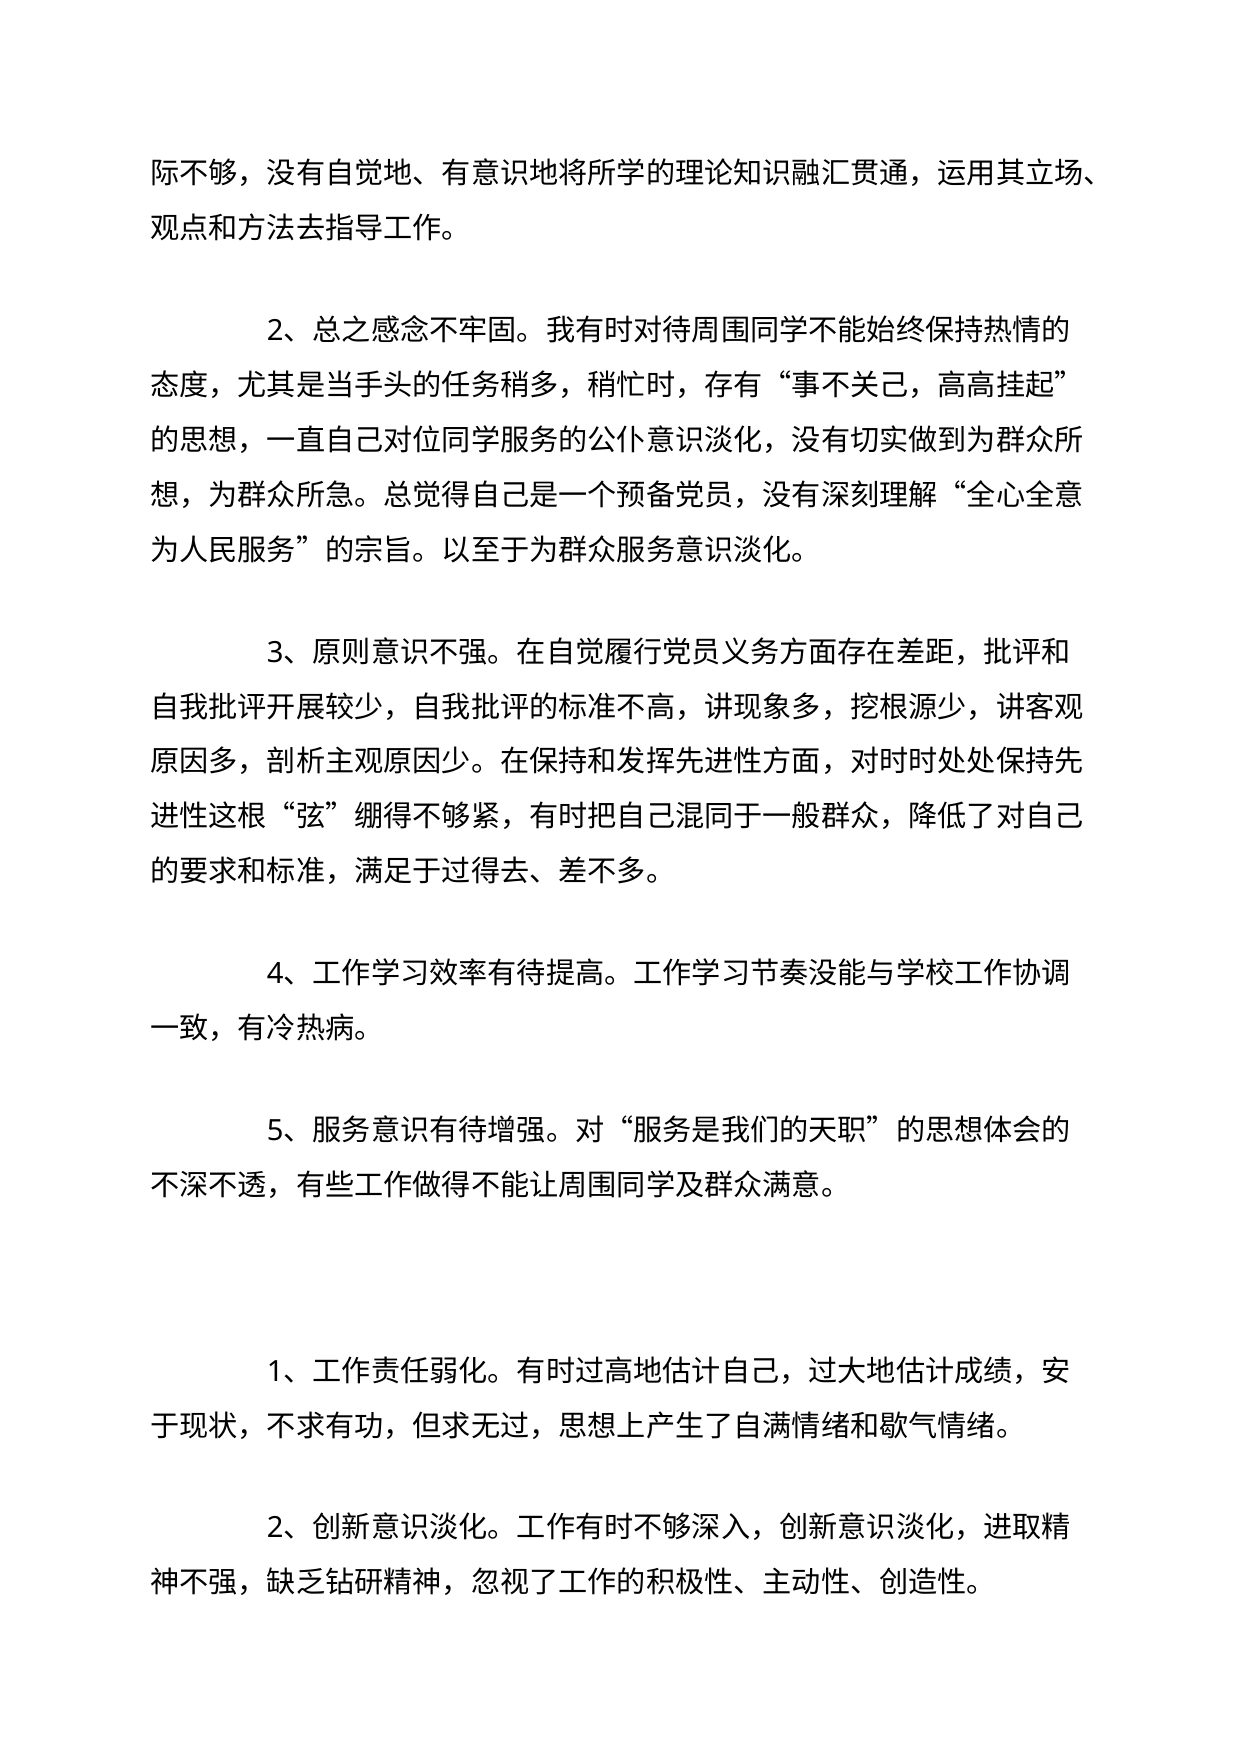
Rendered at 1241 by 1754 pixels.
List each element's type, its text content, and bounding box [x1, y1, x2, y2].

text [150, 150, 1090, 247]
text 2、创新意识淡化。工作有时不够深入，创新意识淡化，进取精神不强，缺乏钻研精神，忽视了工作的积极性、主动性、创造性。 [150, 1504, 1090, 1601]
text 3、原则意识不强。在自觉履行党员义务方面存在差距，批评和自我批评开展较少，自我批评的标准不高，讲现象多，挖根源少，讲客观原因多，剖析主观原因少。在保持和发挥先进性方面，对时时处处保持先进性这根“弦”绷得不够紧，有时把自己混同于一般群众，降低了对自己的要求和标准，满足于过得去、差不多。 [150, 628, 1090, 890]
text 5、服务意识有待增强。对“服务是我们的天职”的思想体会的不深不透，有些工作做得不能让周围同学及群众满意。 [150, 1106, 1090, 1204]
text 4、工作学习效率有待提高。工作学习节奏没能与学校工作协调一致，有冷热病。 [150, 949, 1090, 1047]
text 2、总之感念不牢固。我有时对待周围同学不能始终保持热情的态度，尤其是当手头的任务稍多，稍忙时，存有“事不关己，高高挂起”的思想，一直自己对位同学服务的公仆意识淡化，没有切实做到为群众所想，为群众所急。总觉得自己是一个预备党员，没有深刻理解“全心全意为人民服务”的宗旨。以至于为群众服务意识淡化。 [150, 307, 1090, 569]
text 1、工作责任弱化。有时过高地估计自己，过大地估计成绩，安于现状，不求有功，但求无过，思想上产生了自满情绪和歇气情绪。 [150, 1347, 1090, 1444]
